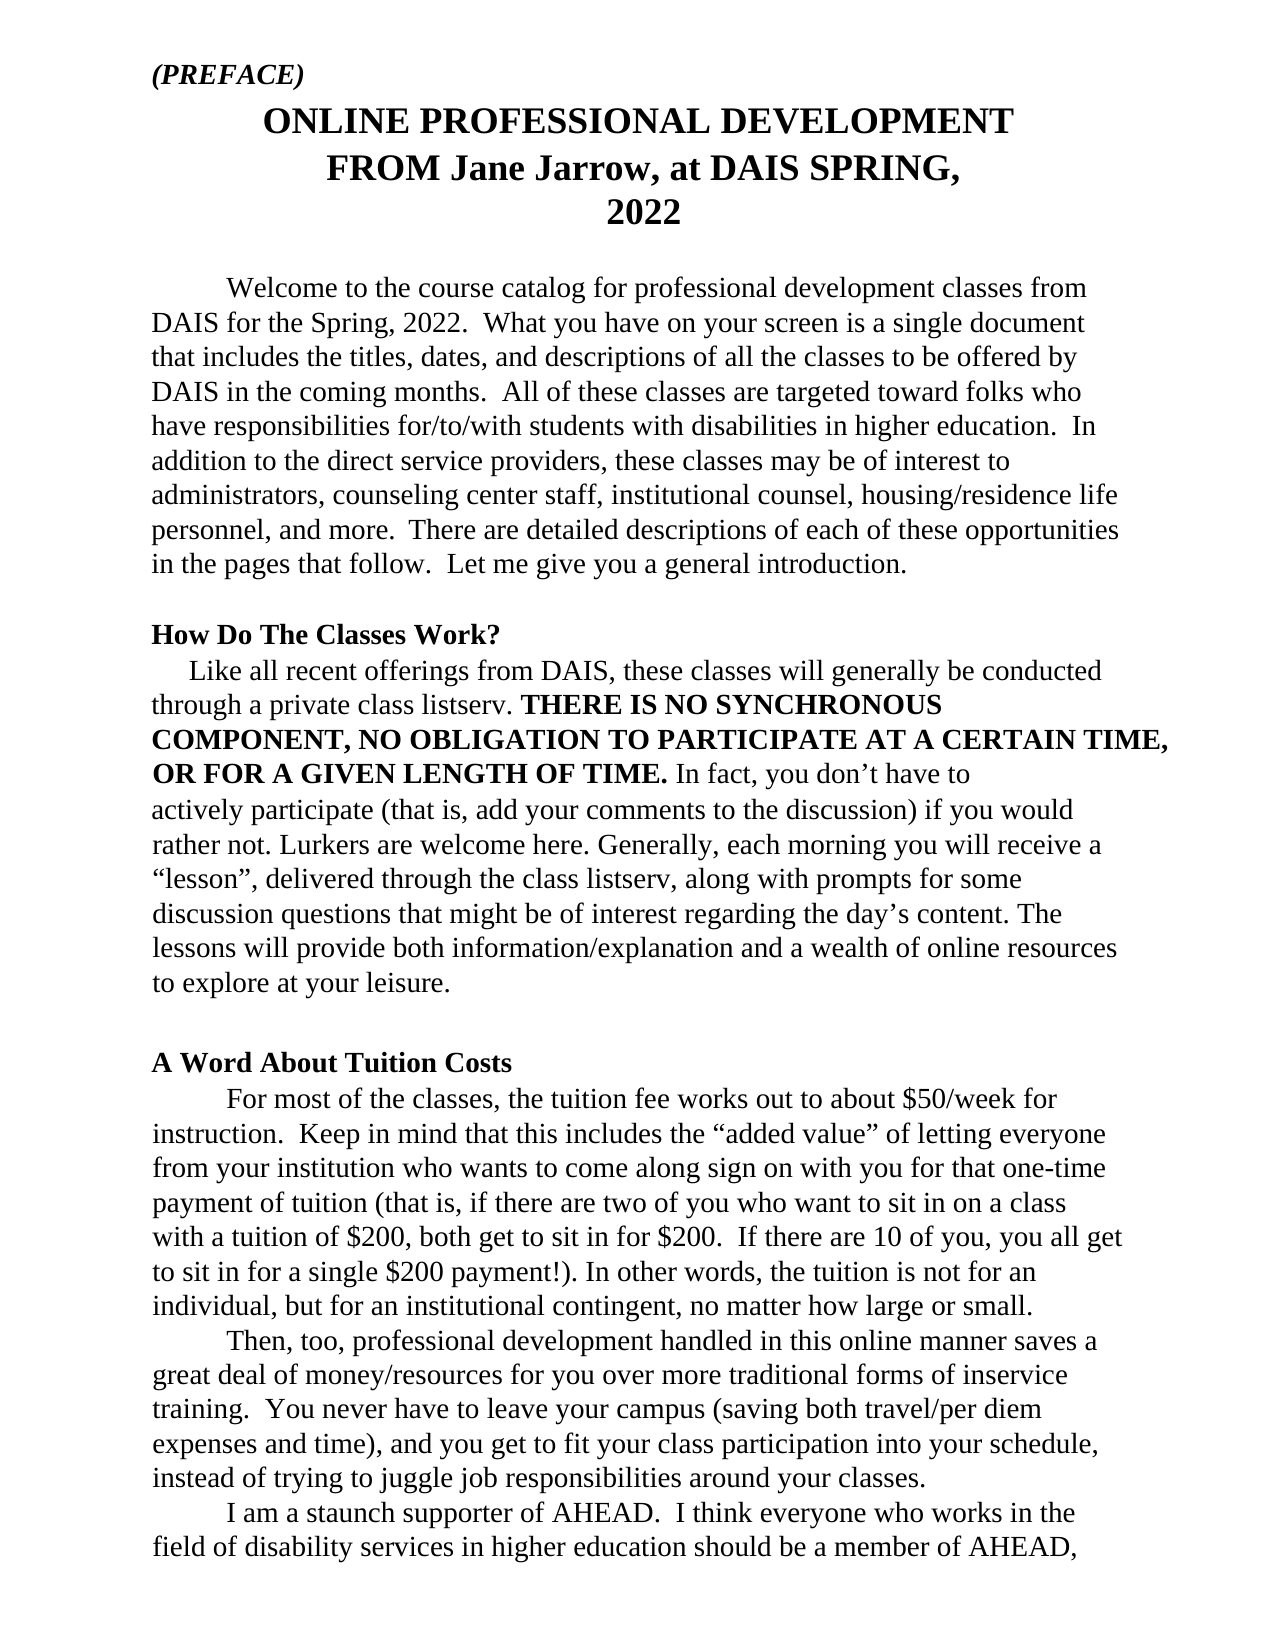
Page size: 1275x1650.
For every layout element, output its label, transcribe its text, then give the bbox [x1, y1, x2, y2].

text Welcome to the course catalog for professional development classes from DAIS for the Spring, 2022. What you have on your screen is a single document that includes the titles, dates, and descriptions of all the classes to be offered by DAIS in the coming months. All of these classes are targeted toward folks who have responsibilities for/to/with students with disabilities in higher education. In addition to the direct service providers, these classes may be of interest to administrators, counseling center staff, institutional counsel, housing/residence life personnel, and more. There are detailed descriptions of each of these opportunities in the pages that follow. Let me give you a general introduction. [151, 271, 1136, 580]
text actively participate (that is, add your comments to the discussion) if you would rather not. Lurkers are welcome here. Generally, each morning you will receive a “lesson”, delivered through the class listserv, along with prompts for some discussion questions that might be of interest regarding the day’s content. The lessons will provide both information/explanation and a wealth of online resources to explore at your leisure. [151, 792, 1147, 998]
text ONLINE PROFESSIONAL DEVELOPMENT [262, 98, 1145, 142]
text A Word About Tuition Costs [151, 1045, 1169, 1079]
text (PREFACE) [151, 57, 1204, 91]
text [151, 1495, 1136, 1563]
text For most of the classes, the tuition fee works out to about $50/week for instruction. Keep in mind that this includes the “added value” of letting everyone from your institution who wants to come along sign on with you for that one-time payment of tuition (that is, if there are two of you who want to sit in on a class with a tuition of $200, both get to sit in for $200. If there are 10 of you, you all get to sit in for a single $200 payment!). In other words, the tuition is not for an individual, but for an institutional contingent, no matter how large or small. Then, too, professional development handled in this online manner saves a great deal of money/resources for you over more traditional forms of inservice training. You never have to leave your campus (saving both travel/per diem expenses and time), and you get to fit your class participation into your schedule, instead of trying to juggle job responsibilities around your classes. [151, 1081, 1124, 1494]
text How Do The Classes Work? [151, 617, 1169, 651]
text COMPONENT, NO OBLIGATION TO PARTICIPATE AT A CERTAIN TIME, OR FOR A GIVEN LENGTH OF TIME. In fact, you don’t have to [151, 722, 1169, 790]
text Like all recent offerings from DAIS, these classes will generally be conducted through a private class listserv. THERE IS NO SYNCHRONOUS [151, 653, 1200, 721]
text FROM Jane Jarrow, at DAIS SPRING, 2022 [326, 145, 960, 233]
